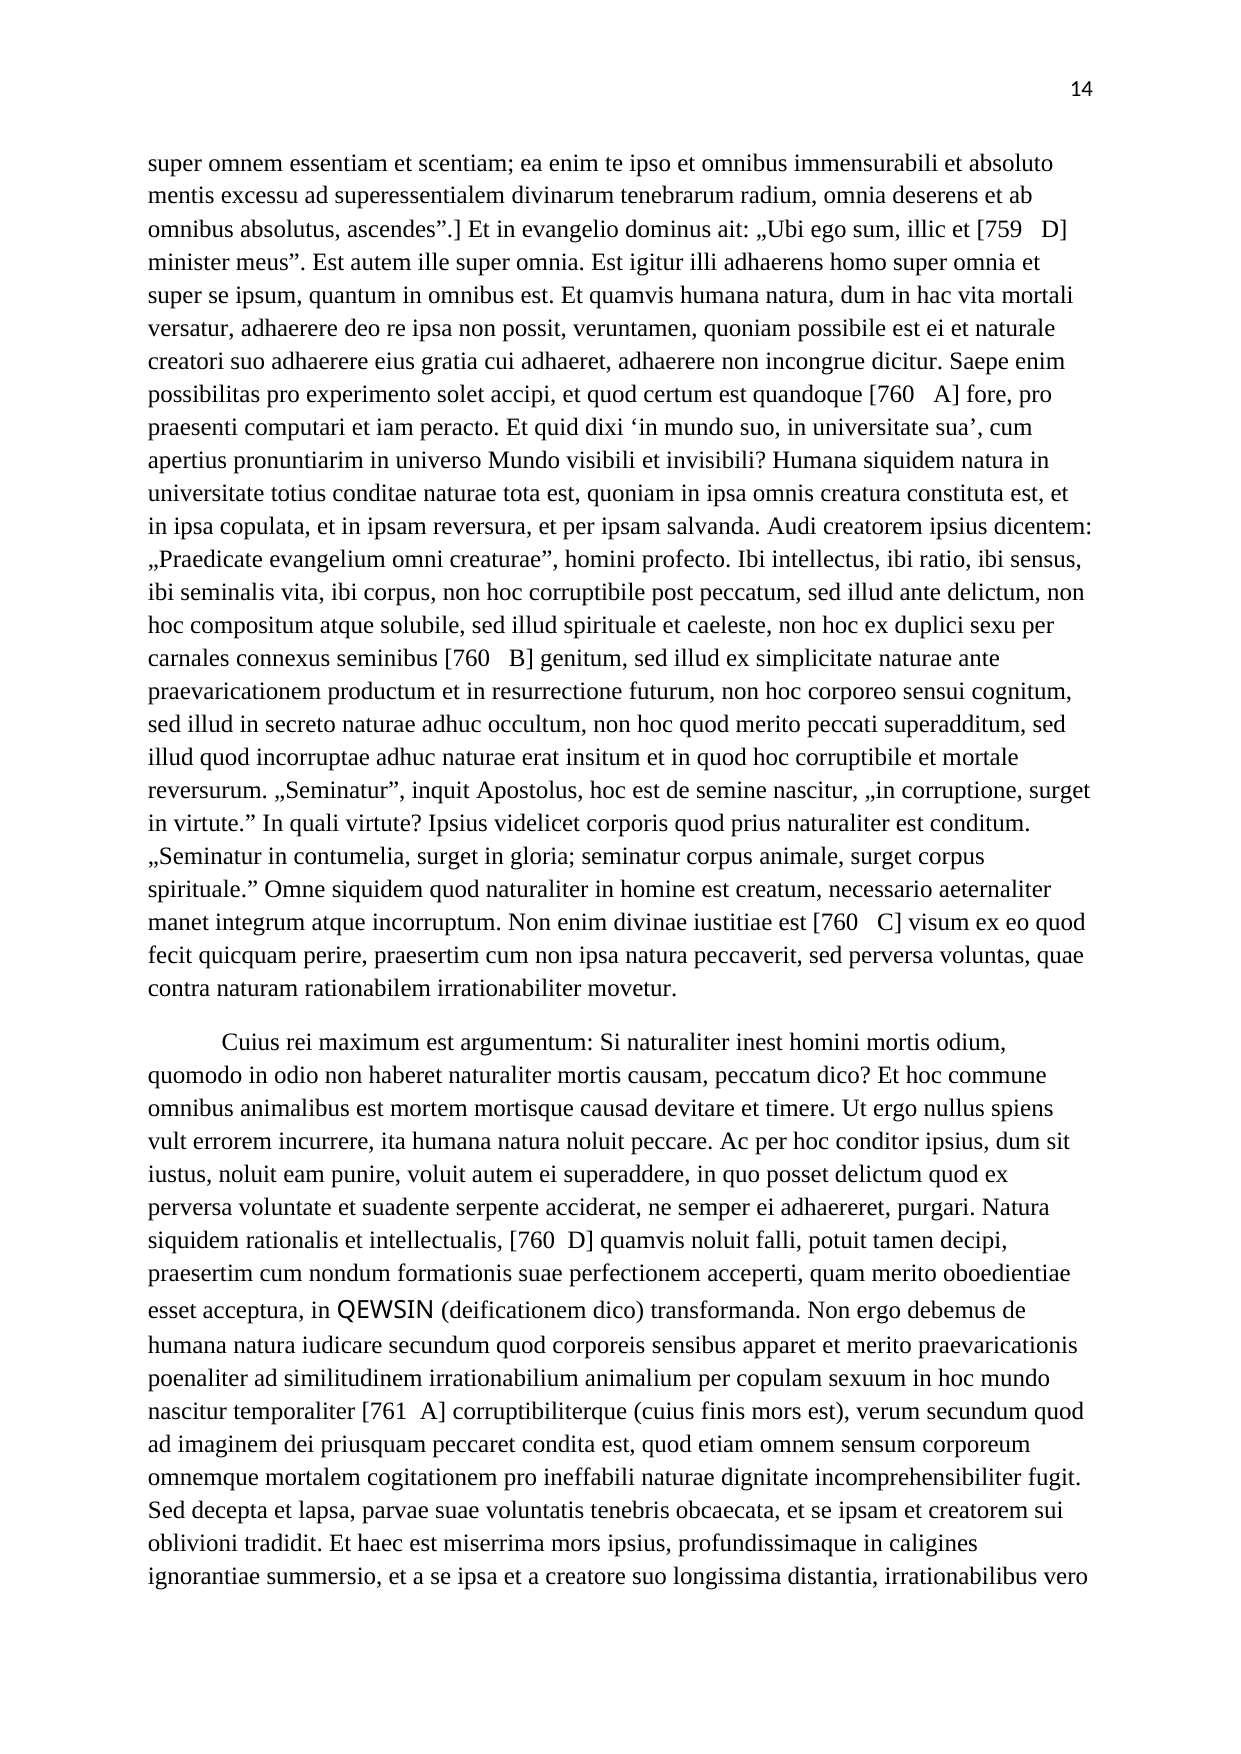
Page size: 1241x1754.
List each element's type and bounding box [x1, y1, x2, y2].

text [148, 1027, 1093, 1590]
text [148, 148, 1093, 1002]
